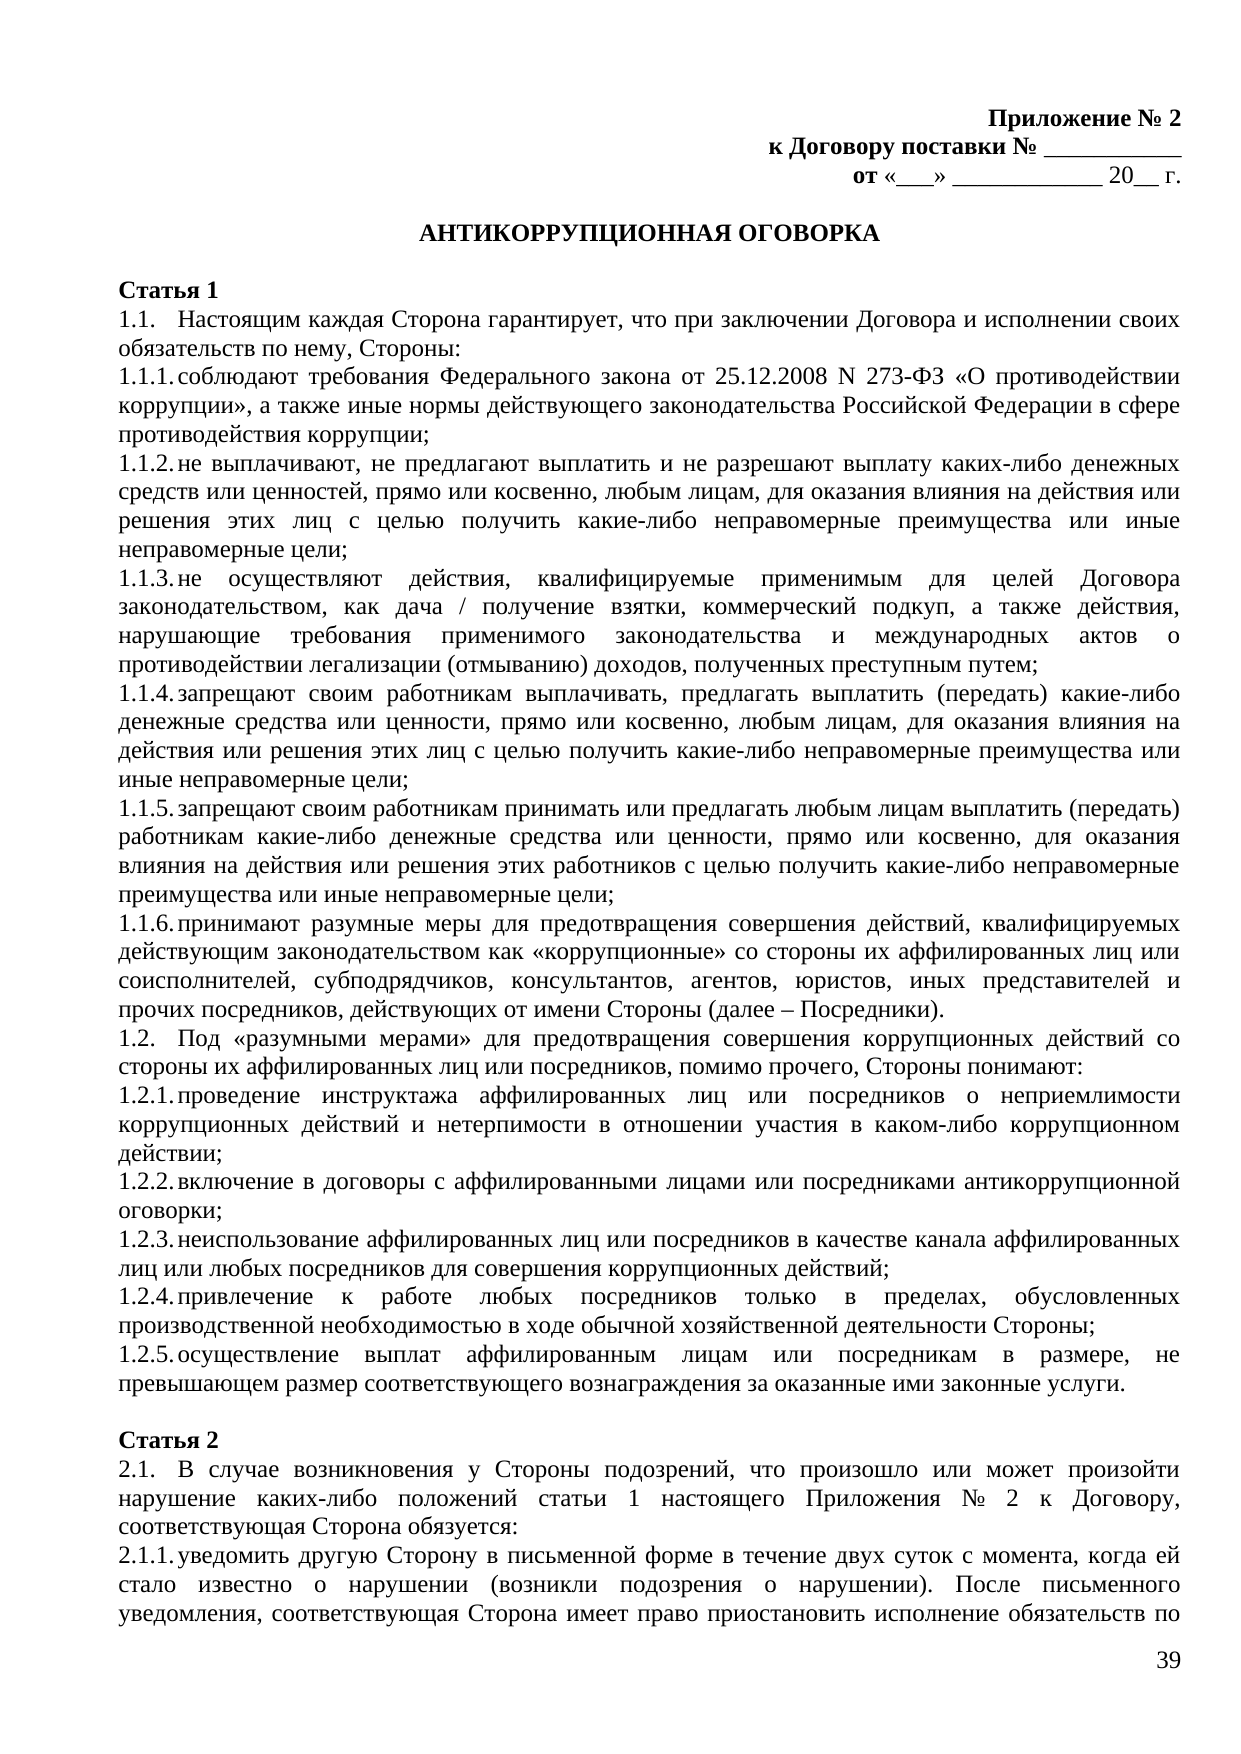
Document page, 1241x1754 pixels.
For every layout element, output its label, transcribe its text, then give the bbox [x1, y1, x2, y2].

text 1.1.1. соблюдают требования Федерального закона от 25.12.2008 N 273-ФЗ «О противодействии коррупции», а также иные нормы действующего законодательства Российской Федерации в сфере противодействия коррупции; [118, 361, 1181, 448]
text 1.1.3. не осуществляют действия, квалифицируемые применимым для целей Договора законодательством, как дача / получение взятки, коммерческий подкуп, а также действия, нарушающие требования применимого законодательства и международных актов о противодействии легализации (отмыванию) доходов, полученных преступным путем; [118, 563, 1181, 678]
text 1.1.4. запрещают своим работникам выплачивать, предлагать выплатить (передать) какие-либо денежные средства или ценности, прямо или косвенно, любым лицам, для оказания влияния на действия или решения этих лиц с целью получить какие-либо неправомерные преимущества или иные неправомерные цели; [118, 678, 1181, 793]
text 1.2.2. включение в договоры с аффилированными лицами или посредниками антикоррупционной оговорки; [118, 1166, 1181, 1224]
text 1.1.6. принимают разумные меры для предотвращения совершения действий, квалифицируемых действующим законодательством как «коррупционные» со стороны их аффилированных лиц или соисполнителей, субподрядчиков, консультантов, агентов, юристов, иных представителей и прочих посредников, действующих от имени Стороны (далее – Посредники). [118, 908, 1181, 1023]
text Статья 2 [118, 1425, 1181, 1454]
text 2.1. В случае возникновения у Стороны подозрений, что произошло или может произойти нарушение каких-либо положений статьи 1 настоящего Приложения № 2 к Договору, соответствующая Сторона обязуется: [118, 1454, 1181, 1540]
text от [118, 160, 1181, 189]
text 1.2.3. неиспользование аффилированных лиц или посредников в качестве канала аффилированных лиц или любых посредников для совершения коррупционных действий; [118, 1224, 1181, 1281]
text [118, 1540, 1181, 1626]
text 1.1.5. запрещают своим работникам принимать или предлагать любым лицам выплатить (передать) работникам какие-либо денежные средства или ценности, прямо или косвенно, для оказания влияния на действия или решения этих работников с целью получить какие-либо неправомерные преимущества или иные неправомерные цели; [118, 793, 1181, 908]
text 1.2.5. осуществление выплат аффилированным лицам или посредникам в размере, не превышающем размер соответствующего вознаграждения за оказанные ими законные услуги. [118, 1339, 1181, 1396]
text 1.1. Настоящим каждая Сторона гарантирует, что при заключении Договора и исполнении своих обязательств по нему, Стороны: [118, 304, 1181, 361]
text 1.2.4. привлечение к работе любых посредников только в пределах, обусловленных производственной необходимостью в ходе обычной хозяйственной деятельности Стороны; [118, 1281, 1181, 1339]
text 1.2. Под «разумными мерами» для предотвращения совершения коррупционных действий со стороны их аффилированных лиц или посредников, помимо прочего, Стороны понимают: [118, 1023, 1181, 1080]
text к Договору поставки № [118, 131, 1181, 160]
text Статья 1 [118, 275, 1181, 304]
text АНТИКОРРУПЦИОННАЯ ОГОВОРКА [118, 218, 1181, 246]
text Приложение № 2 [118, 103, 1181, 131]
text 1.1.2. не выплачивают, не предлагают выплатить и не разрешают выплату каких-либо денежных средств или ценностей, прямо или косвенно, любым лицам, для оказания влияния на действия или решения этих лиц с целью получить какие-либо неправомерные преимущества или иные неправомерные цели; [118, 448, 1181, 563]
text 1.2.1. проведение инструктажа аффилированных лиц или посредников о неприемлимости коррупционных действий и нетерпимости в отношении участия в каком-либо коррупционном действии; [118, 1080, 1181, 1166]
